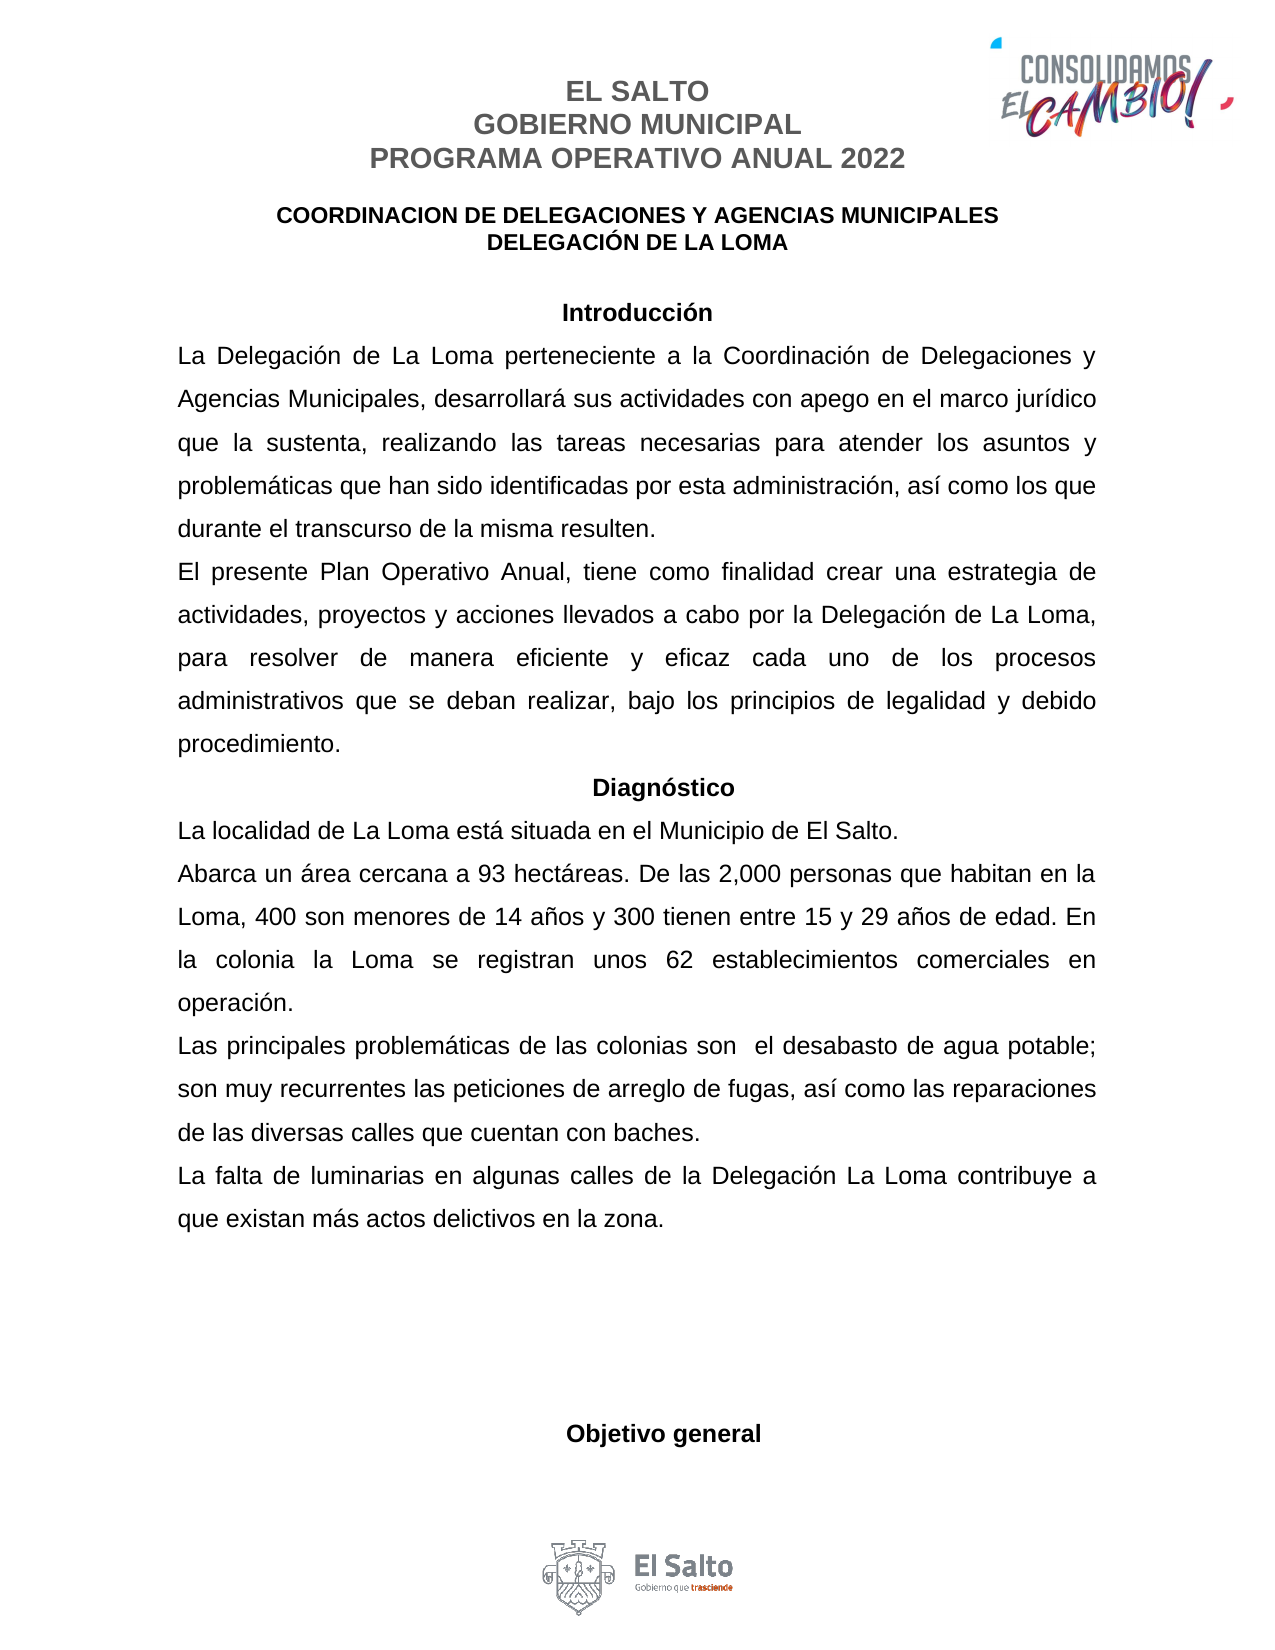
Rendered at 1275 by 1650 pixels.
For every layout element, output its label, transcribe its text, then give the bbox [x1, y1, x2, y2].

text Diagnóstico [229, 773, 1098, 801]
text COORDINACION DE DELEGACIONES Y AGENCIAS MUNICIPALES [177, 202, 1098, 229]
text El presente Plan Operativo Anual, tiene como finalidad crear una estrategia de actividades, proyectos y acciones llevados a cabo por la Delegación de La Loma, para resolver de manera eficiente y eficaz cada uno de los procesos administrativos que se deban realizar, bajo los principios de legalidad y debido procedimiento. [177, 557, 1098, 758]
text La localidad de La Loma está situada en el Municipio de El Salto. [177, 816, 1098, 844]
text Las principales problemáticas de las colonias son el desabasto de agua potable; son muy recurrentes las peticiones de arreglo de fugas, así como las reparaciones de las diversas calles que cuentan con baches. [177, 1031, 1098, 1146]
picture [516, 1529, 759, 1626]
picture [988, 33, 1241, 147]
text La Delegación de La Loma perteneciente a la Coordinación de Delegaciones y Agencias Municipales, desarrollará sus actividades con apego en el marco jurídico que la sustenta, realizando las tareas necesarias para atender los asuntos y problemáticas que han sido identificadas por esta administración, así como los que durante el transcurso de la misma resulten. [177, 341, 1098, 543]
text Introducción [177, 298, 1098, 327]
text DELEGACIÓN DE LA LOMA [177, 229, 1098, 255]
text Objetivo general [229, 1419, 1098, 1448]
text La falta de luminarias en algunas calles de la Delegación La Loma contribuye a que existan más actos delictivos en la zona. [177, 1161, 1098, 1233]
text Abarca un área cercana a 93 hectáreas. De las 2,000 personas que habitan en la Loma, 400 son menores de 14 años y 300 tienen entre 15 y 29 años de edad. En la colonia la Loma se registran unos 62 establecimientos comerciales en operación. [177, 859, 1098, 1017]
